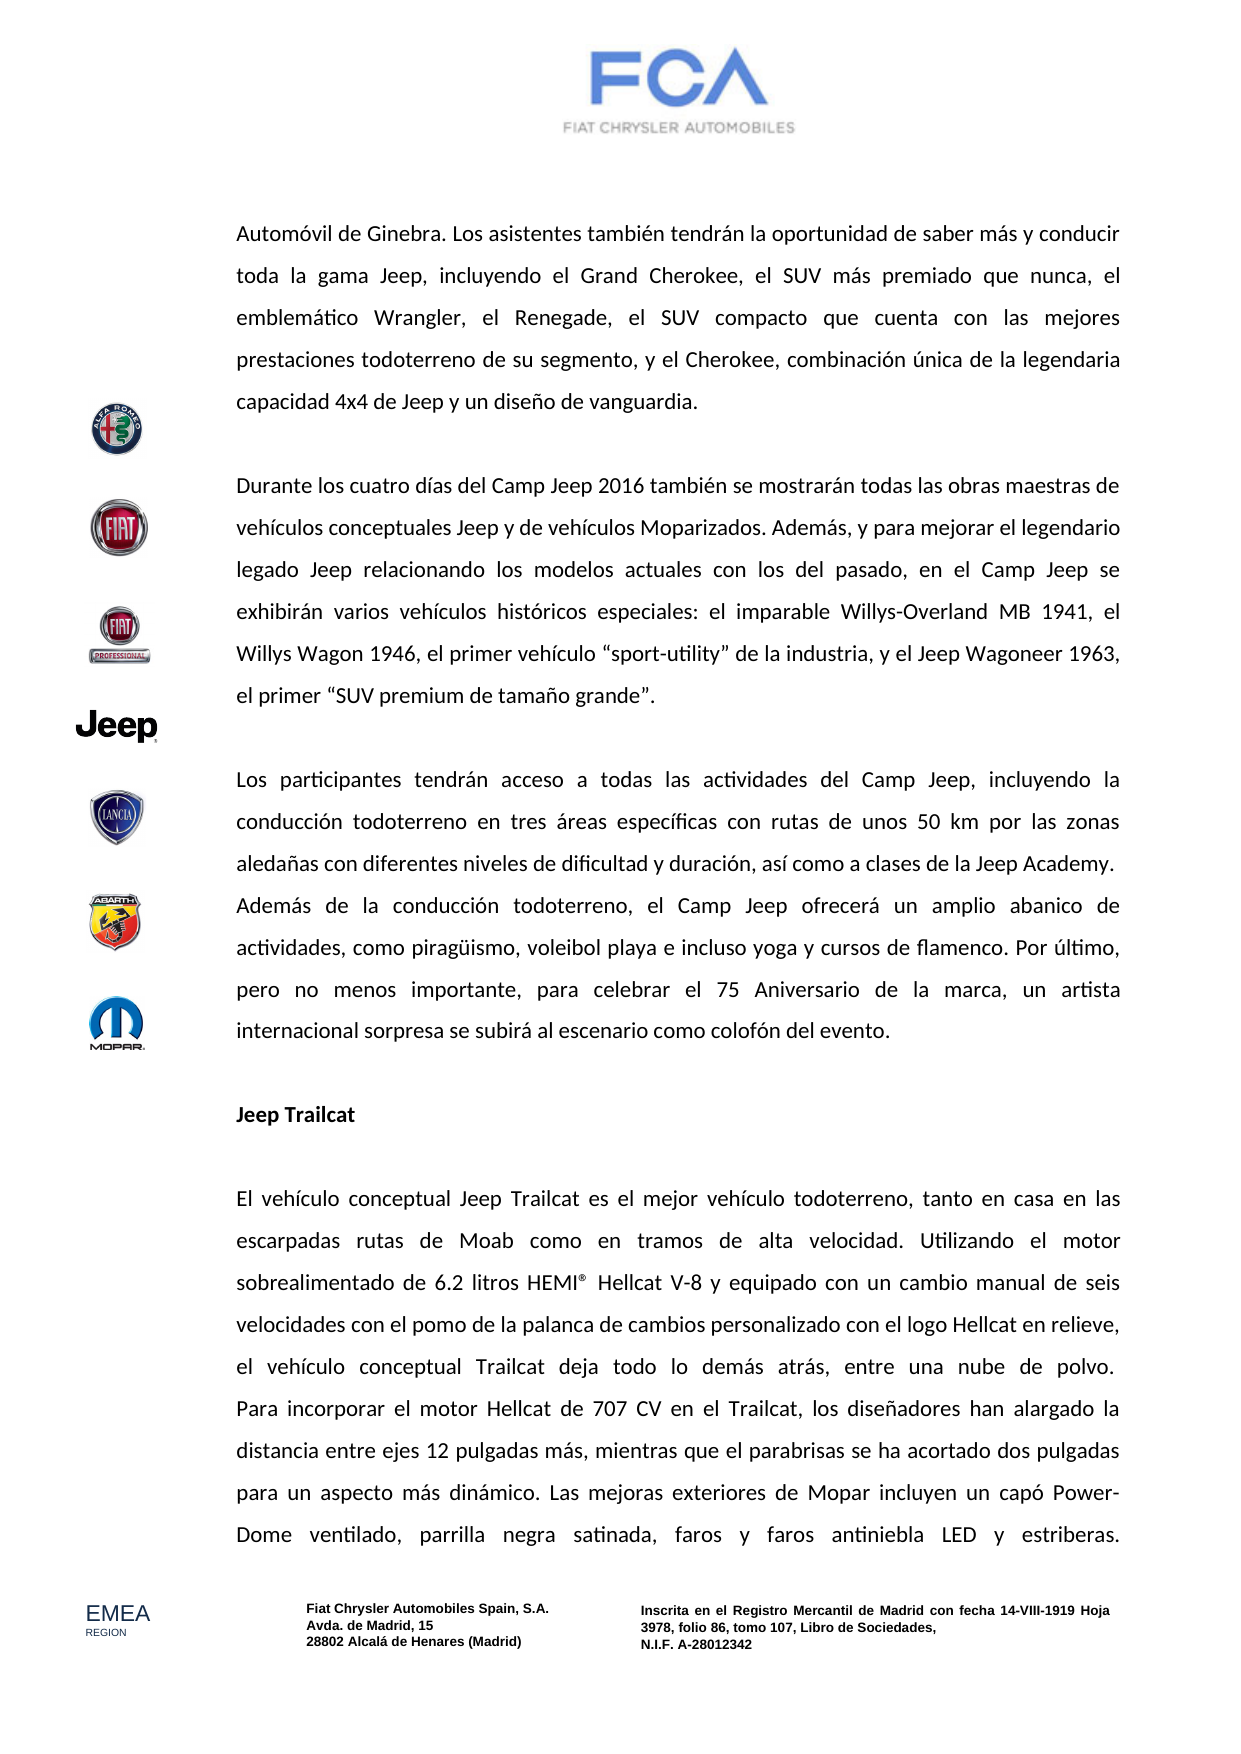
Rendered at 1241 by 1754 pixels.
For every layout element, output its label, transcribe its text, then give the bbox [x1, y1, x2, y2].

picture [89, 497, 148, 558]
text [236, 1143, 1122, 1548]
text Además de la conducción todoterreno, el Camp Jeep ofrecerá un amplio abanico de actividades, como piragüismo, voleibol playa e incluso yoga y cursos de flamenco. Por último, pero no menos importante, para celebrar el 75 Aniversario de la marca, un artista internacional sorpresa se subirá al escenario como colofón del evento. [236, 891, 1122, 1045]
text Los participantes tendrán acceso a todas las actividades del Camp Jeep, incluyendo la conducción todoterreno en tres áreas específicas con rutas de unos 50 km por las zonas aledañas con diferentes niveles de dificultad y duración, así como a clases de la Jeep Academy. [236, 765, 1122, 877]
text Durante los cuatro días del Camp Jeep 2016 también se mostrarán todas las obras maestras de vehículos conceptuales Jeep y de vehículos Moparizados. Además, y para mejorar el legendario legado Jeep relacionando los modelos actuales con los del pasado, en el Camp Jeep se exhibirán varios vehículos históricos especiales: el imparable Willys-Overland MB 1941, el Willys Wagon 1946, el primer vehículo “sport-utility” de la industria, y el Jeep Wagoneer 1963, el primer “SUV premium de tamaño grande”. [236, 471, 1122, 709]
picture [86, 890, 145, 953]
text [236, 219, 1122, 415]
picture [87, 398, 147, 459]
text Jeep Trailcat [236, 1101, 1122, 1129]
picture [89, 996, 145, 1050]
picture [56, 602, 177, 847]
picture [562, 44, 797, 135]
